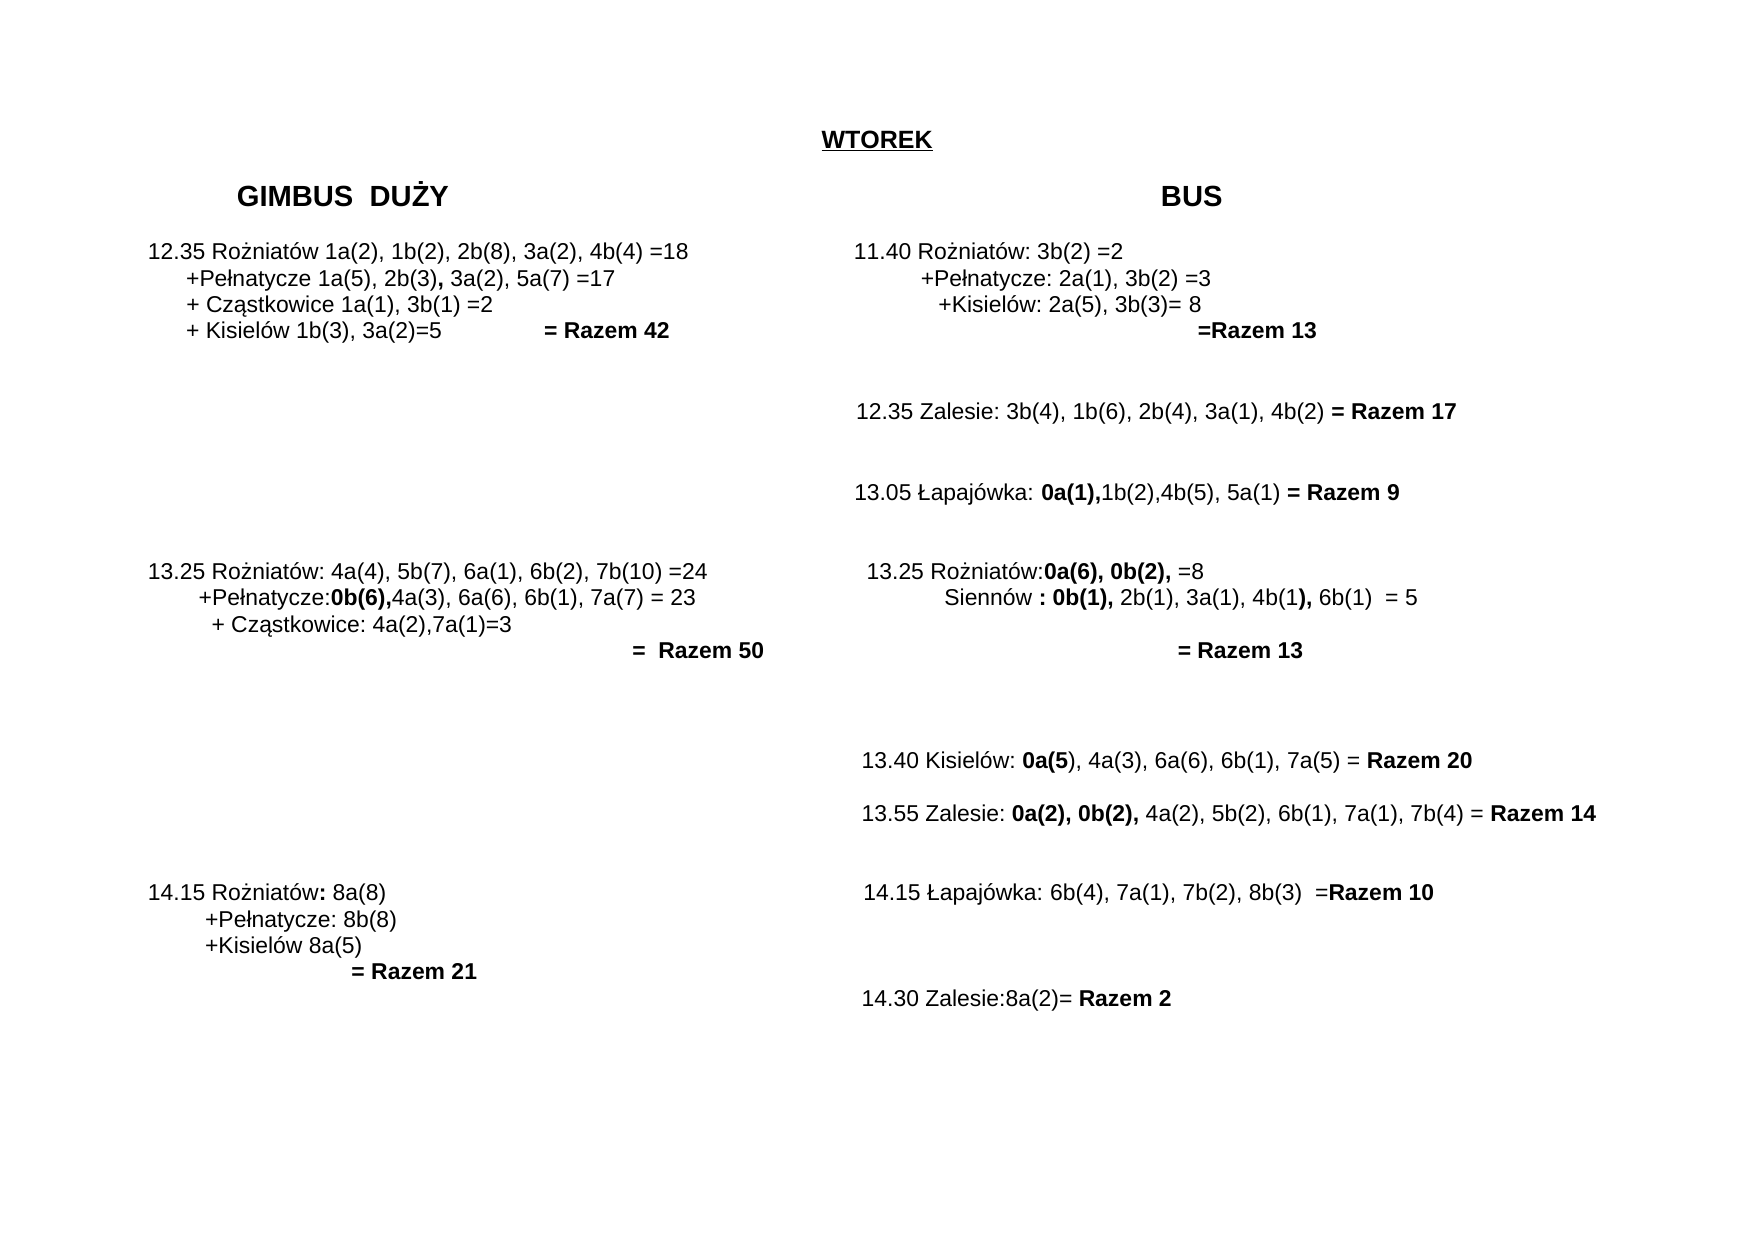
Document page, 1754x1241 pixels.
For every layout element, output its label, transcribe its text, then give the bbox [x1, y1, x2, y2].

text 13.25 Rożniatów: 4a(4), 5b(7), 6a(1), 6b(2), 7b(10) =24 13.25 Rożniatów:0a(6), 0b(2), =8 [148, 558, 1606, 584]
text 14.30 Zalesie:8a(2)= Razem 2 [148, 984, 1606, 1011]
text 13.05 Łapajówka: 0a(1),1b(2),4b(5), 5a(1) = Razem 9 [148, 479, 1606, 505]
text WTOREK [148, 125, 1606, 154]
text GIMBUS DUŻY BUS [148, 179, 1606, 212]
text 13.40 Kisielów: 0a(5), 4a(3), 6a(6), 6b(1), 7a(5) = Razem 20 [148, 747, 1606, 774]
text 13.55 Zalesie: 0a(2), 0b(2), 4a(2), 5b(2), 6b(1), 7a(1), 7b(4) = Razem 14 [148, 800, 1606, 826]
text +Pełnatycze:0b(6),4a(3), 6a(6), 6b(1), 7a(7) = 23 Siennów : 0b(1), 2b(1), 3a(1), 4b(1), 6b(1) = 5 [148, 584, 1606, 611]
text +Pełnatycze 1a(5), 2b(3), 3a(2), 5a(7) =17 +Pełnatycze: 2a(1), 3b(2) =3 [148, 265, 1606, 291]
text +Kisielów 8a(5) [148, 932, 1606, 958]
text 12.35 Zalesie: 3b(4), 1b(6), 2b(4), 3a(1), 4b(2) = Razem 17 [148, 398, 1606, 424]
text 14.15 Rożniatów: 8a(8) 14.15 Łapajówka: 6b(4), 7a(1), 7b(2), 8b(3) =Razem 10 [148, 879, 1606, 906]
text 12.35 Rożniatów 1a(2), 1b(2), 2b(8), 3a(2), 4b(4) =18 11.40 Rożniatów: 3b(2) =2 [148, 238, 1606, 265]
text = Razem 21 [148, 958, 1606, 984]
text + Kisielów 1b(3), 3a(2)=5 = Razem 42 =Razem 13 [148, 317, 1606, 344]
text +Pełnatycze: 8b(8) [148, 906, 1606, 932]
text + Cząstkowice: 4a(2),7a(1)=3 [148, 611, 1606, 637]
text = Razem 50 = Razem 13 [148, 637, 1606, 663]
text + Cząstkowice 1a(1), 3b(1) =2 +Kisielów: 2a(5), 3b(3)= 8 [148, 291, 1606, 317]
